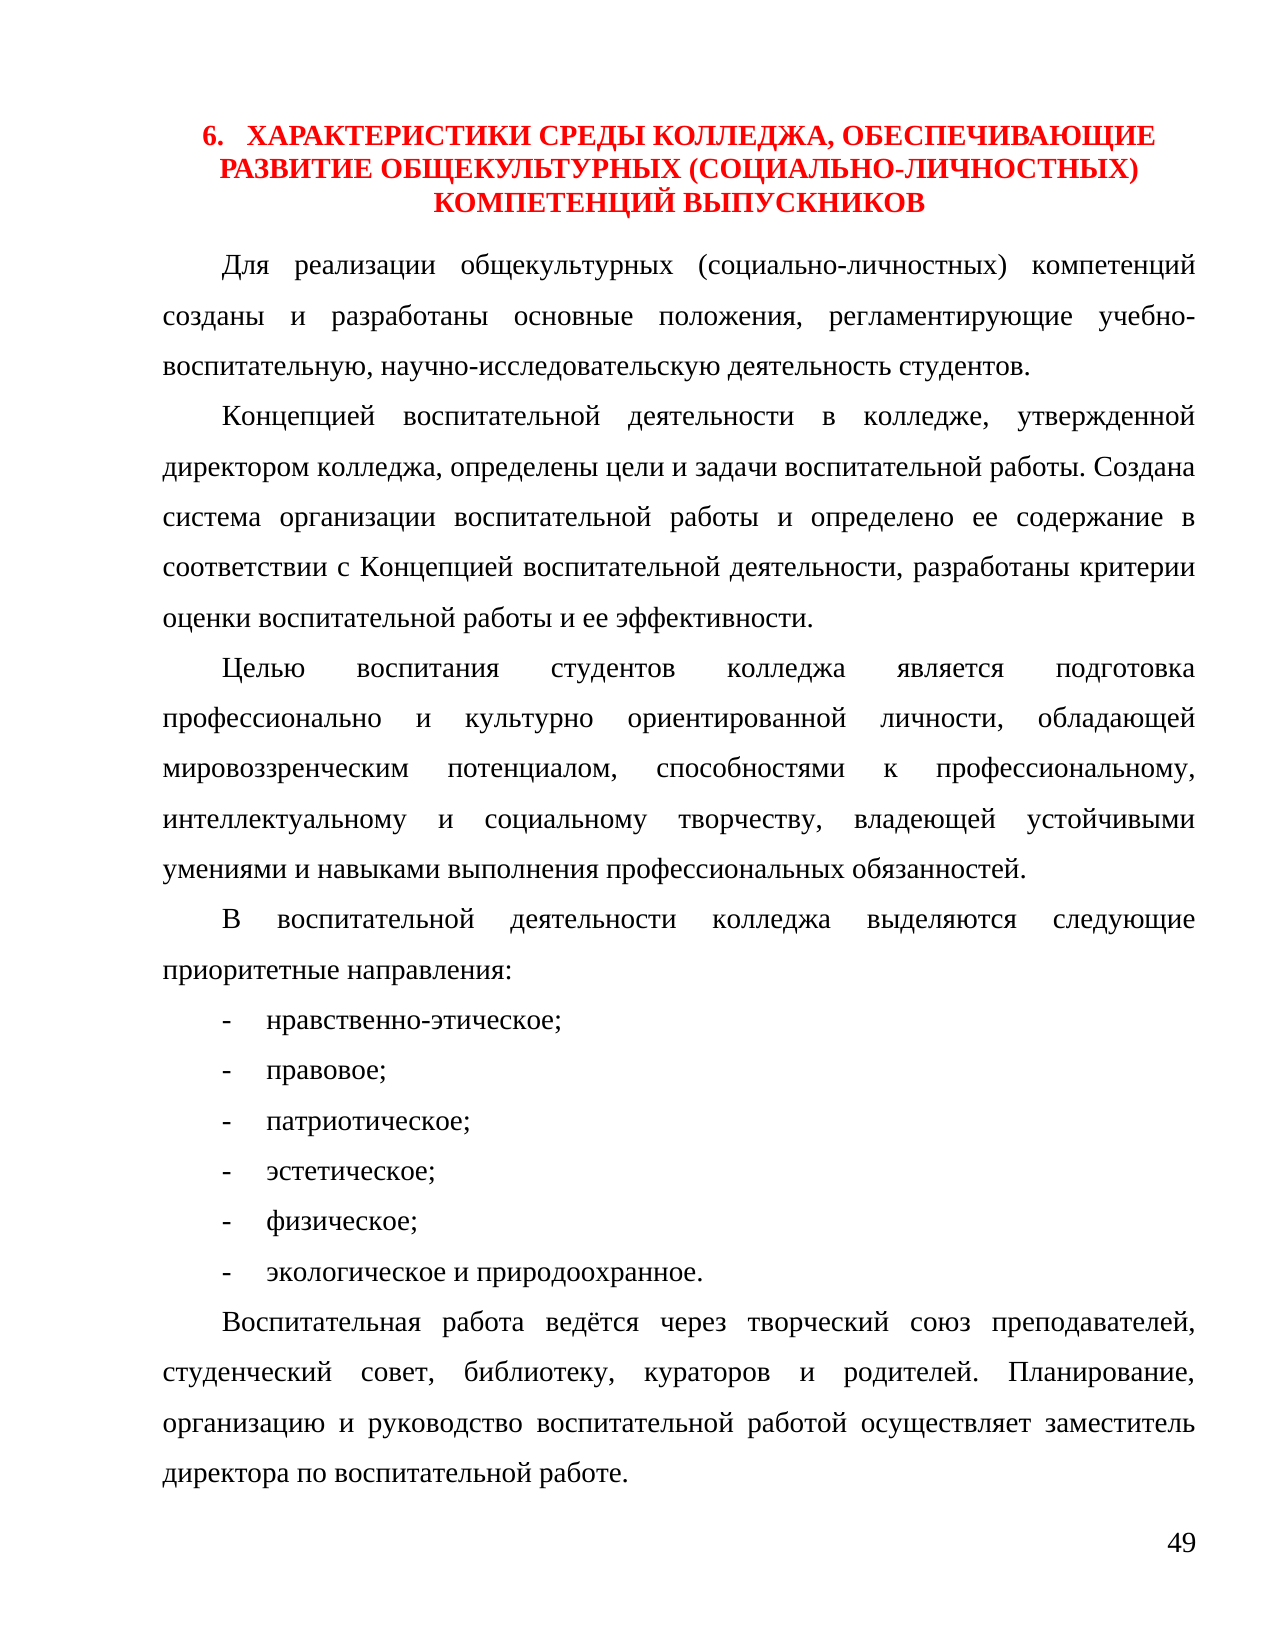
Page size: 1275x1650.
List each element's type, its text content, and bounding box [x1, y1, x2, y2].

list правовое; [222, 1052, 1196, 1086]
text Концепцией воспитательной деятельности в колледже, утвержденной директором колледжа, определены цели и задачи воспитательной работы. Создана система организации воспитательной работы и определено ее содержание в соответствии с Концепцией воспитательной деятельности, разработаны критерии оценки воспитательной работы и ее эффективности. [162, 398, 1196, 633]
text Для реализации общекультурных (социально-личностных) компетенций созданы и разработаны основные положения, регламентирующие учебно-воспитательную, научно-исследовательскую деятельность студентов. [162, 247, 1196, 382]
list нравственно-этическое; [222, 1002, 1196, 1036]
list экологическое и природоохранное. [222, 1254, 1196, 1287]
list эстетическое; [222, 1153, 1196, 1187]
list ХАРАКТЕРИСТИКИ СРЕДЫ КОЛЛЕДЖА, ОБЕСПЕЧИВАЮЩИЕ РАЗВИТИЕ ОБЩЕКУЛЬТУРНЫХ (СОЦИАЛЬНО-ЛИЧНОСТНЫХ) КОМПЕТЕНЦИЙ ВЫПУСКНИКОВ [162, 118, 1196, 219]
list физическое; [222, 1203, 1196, 1237]
text В воспитательной деятельности колледжа выделяются следующие приоритетные направления: [162, 902, 1196, 985]
list патриотическое; [222, 1103, 1196, 1136]
text Целью воспитания студентов колледжа является подготовка профессионально и культурно ориентированной личности, обладающей мировоззренческим потенциалом, способностями к профессиональному, интеллектуальному и социальному творчеству, владеющей устойчивыми умениями и навыками выполнения профессиональных обязанностей. [162, 650, 1196, 885]
text Воспитательная работа ведётся через творческий союз преподавателей, студенческий совет, библиотеку, кураторов и родителей. Планирование, организацию и руководство воспитательной работой осуществляет заместитель директора по воспитательной работе. [162, 1304, 1196, 1488]
